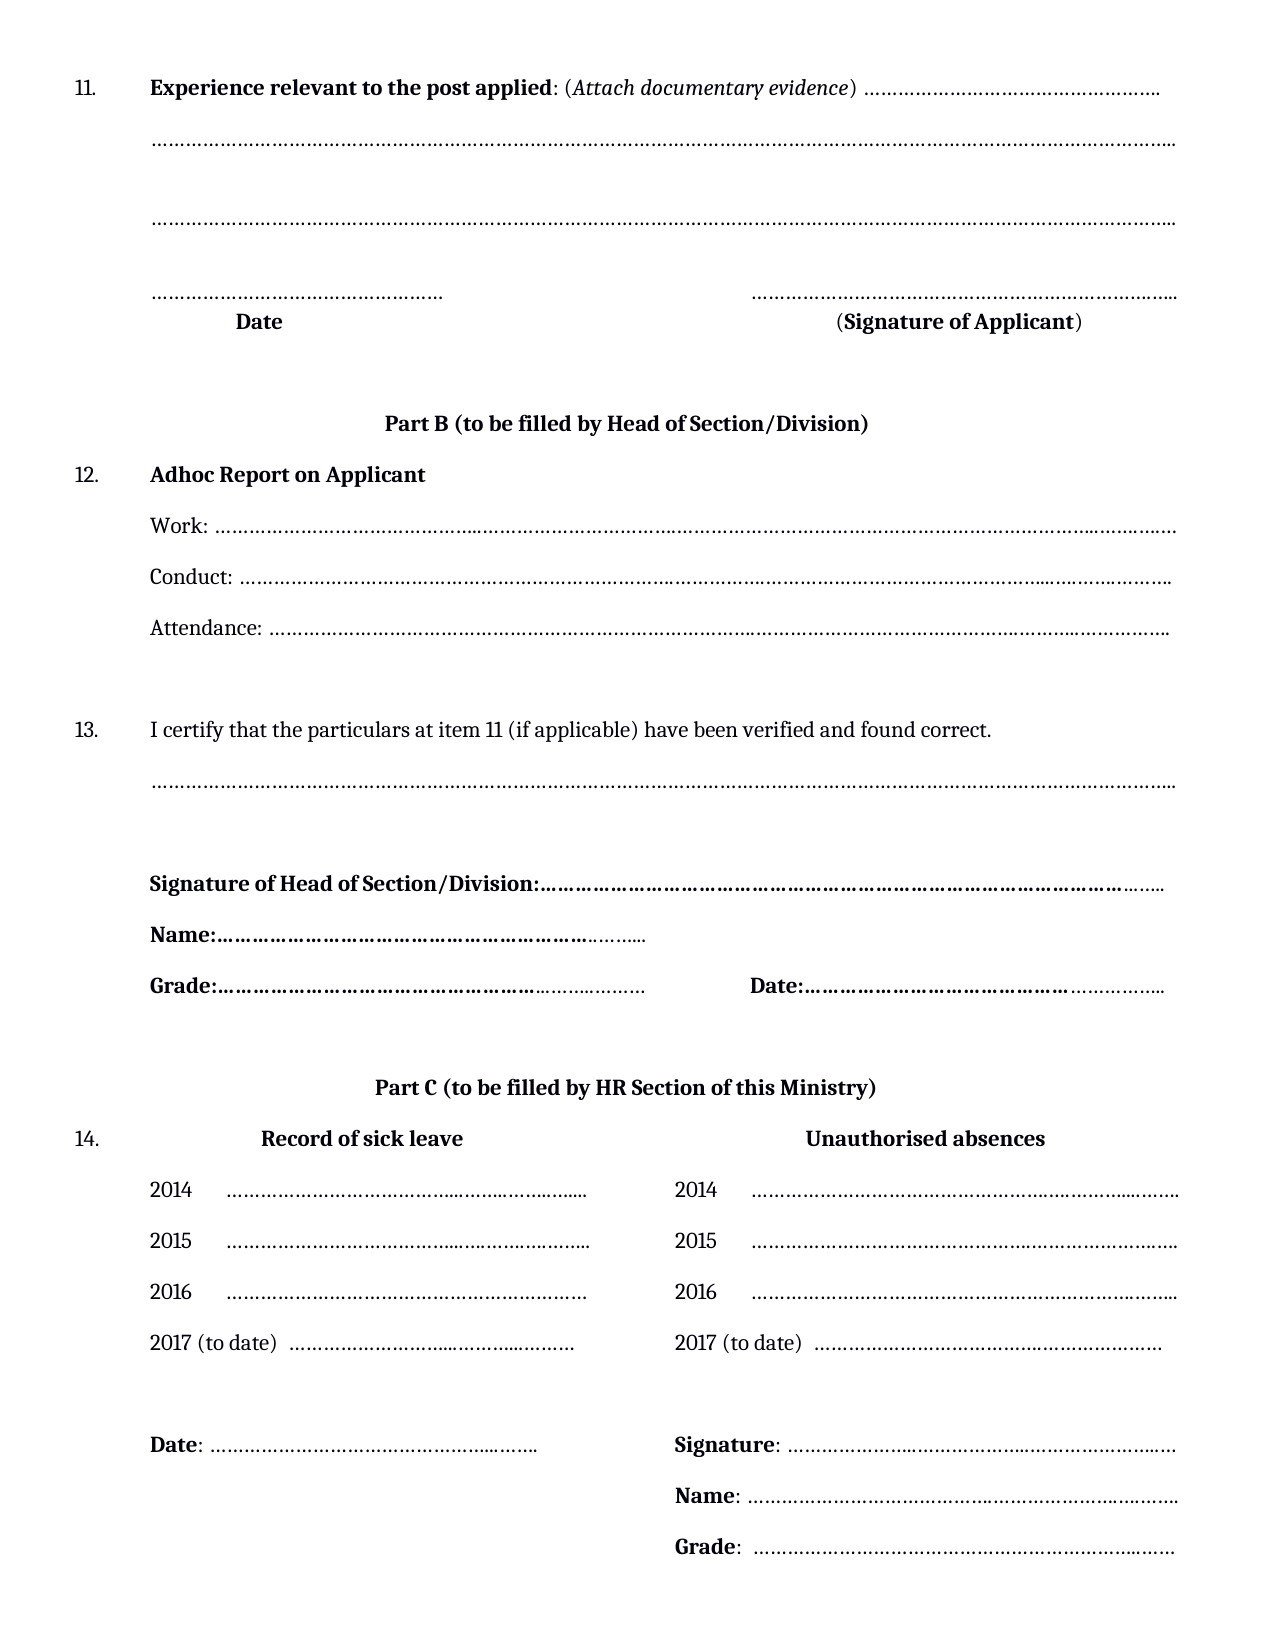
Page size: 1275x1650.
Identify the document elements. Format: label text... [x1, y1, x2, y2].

text 12. Adhoc Report on Applicant [75, 462, 1180, 488]
text 2016 ……………………………………………………… 2016 ………………………………………………………….…….. [75, 1279, 1180, 1305]
text Date (Signature of Applicant) [75, 309, 1180, 335]
text Name: …………………………………….………………….….……. [75, 1483, 1180, 1509]
text 2017 (to date) ………………………...………...……… 2017 (to date) ………………………………….………………… [75, 1330, 1180, 1356]
text …………………………………………………………………………………………………………………………………………………………….. [75, 126, 1180, 152]
text 14. Record of sick leave Unauthorised absences [75, 1126, 1180, 1152]
text Name:………………………………………………………..……... [75, 921, 1180, 948]
text …………………………………………………………………………………………………………………………………………………………….. [75, 768, 1180, 794]
text 11. Experience relevant to the post applied: (Attach documentary evidence) ……………………………………………. [75, 75, 1180, 101]
text Grade:………………………………………………...……..……… Date:…………………………………………………….. [75, 972, 1180, 999]
text Conduct: ………………………………………………………………….…………….…………………………………………...….…….………. [75, 564, 1180, 590]
text Part C (to be filled by HR Section of this Ministry) [75, 1074, 1180, 1101]
text Attendance: ………………………………………………………………………….……………………………………….………..……………. [75, 615, 1180, 641]
text Signature of Head of Section/Division:………………………………………………………………………………………...….. [75, 870, 1180, 897]
text 2014 …………………………………...……..……..….... 2014 …………………………………………….….………....……. [75, 1177, 1180, 1203]
text Grade: …………………………………………………………..…… [75, 1534, 1180, 1560]
text 13. I certify that the particulars at item 11 (if applicable) have been verified and found correct. [75, 717, 1180, 743]
text 2015 …………………………………...….…….….…….. 2015 ………………………………………….………………….…. [75, 1228, 1180, 1254]
text Date: …………………………………………...……. Signature: …………………..………………..…………………..… [75, 1432, 1180, 1458]
text …………………………………………… …………………………………………………………….….. [75, 279, 1180, 305]
text Work: ………………………………………..…………………………….………………………………………………………………..…….….… [75, 513, 1180, 539]
text …………………………………………………………………………………………………………………………………………………………….. [75, 205, 1180, 231]
text Part B (to be filled by Head of Section/Division) [75, 411, 1180, 437]
